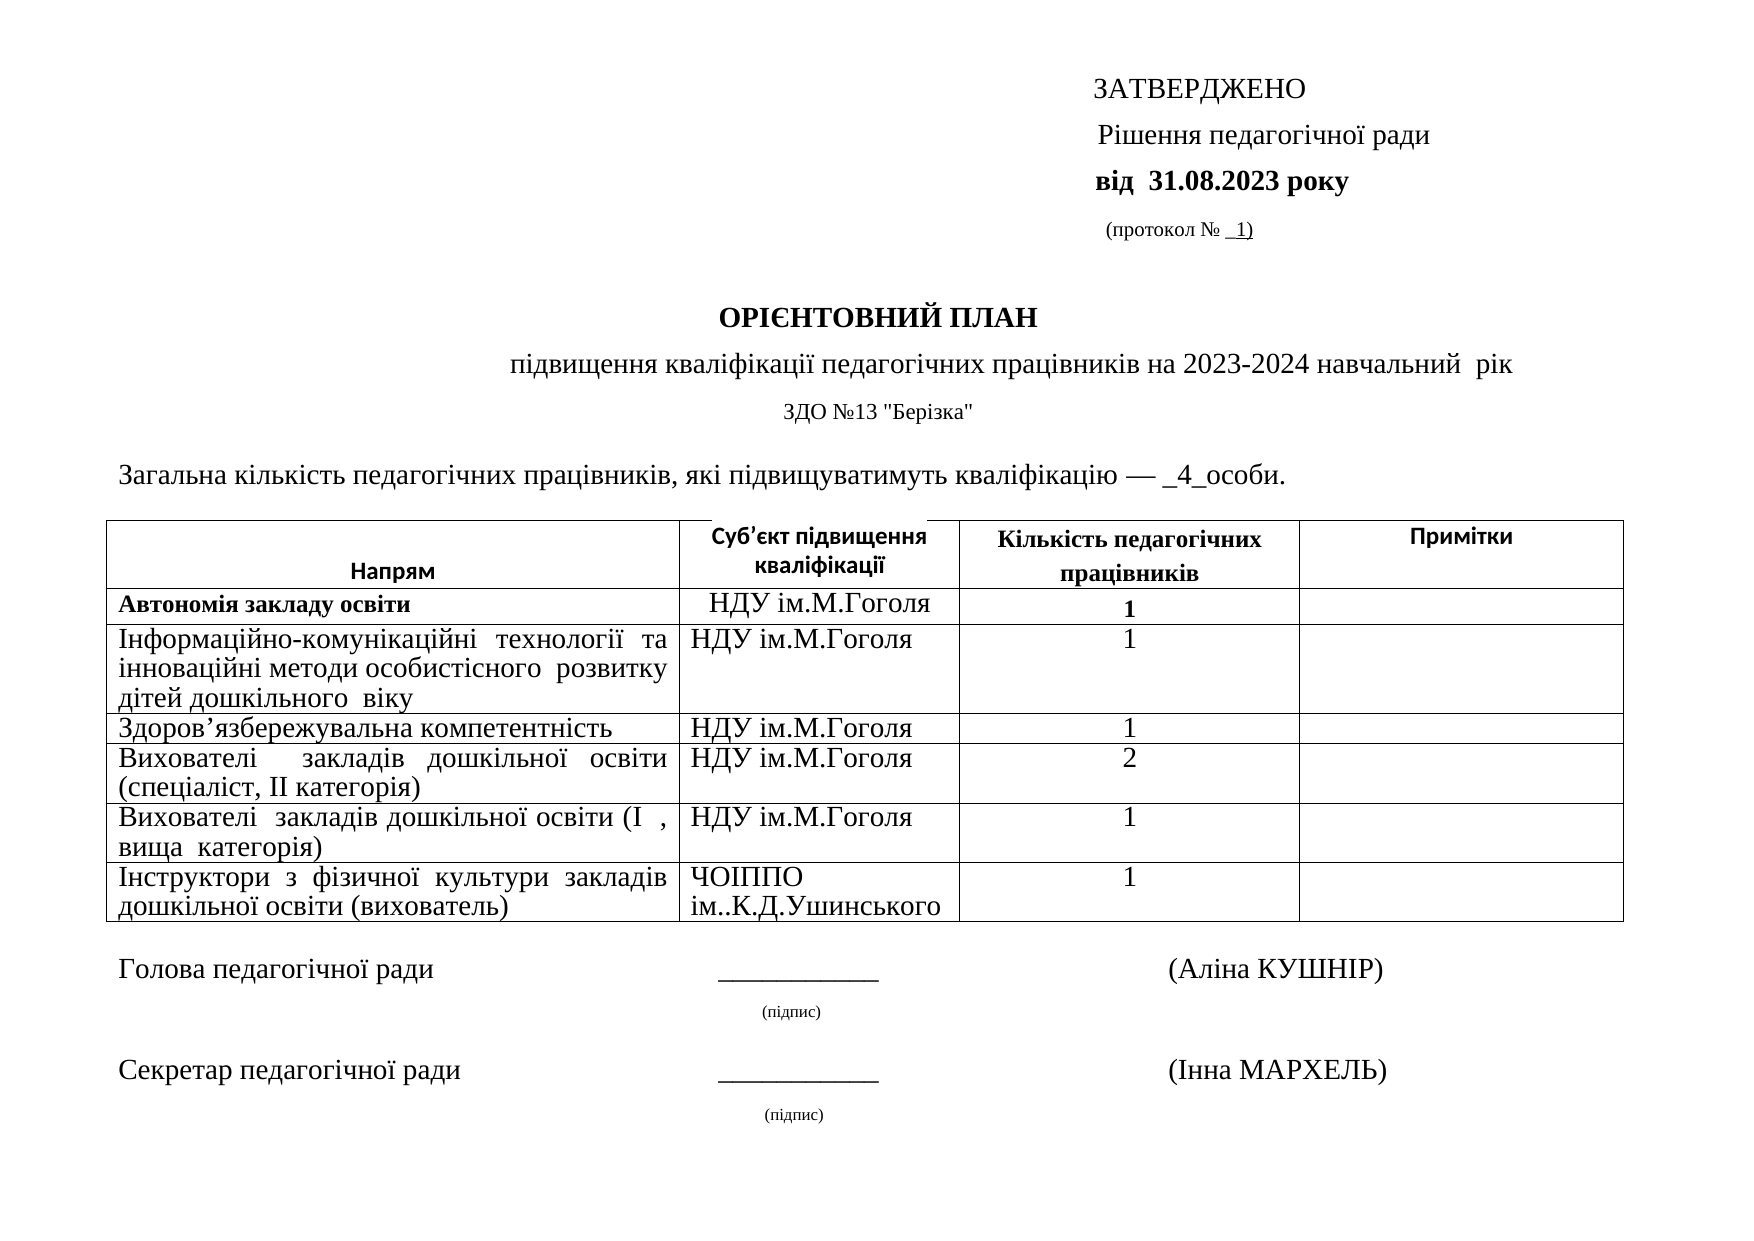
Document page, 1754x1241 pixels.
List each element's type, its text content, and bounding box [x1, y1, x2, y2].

table_cell НДУ ім.М.Гоголя [680, 714, 959, 743]
table_cell Інформаційно-комунікаційні технології та інноваційні методи особистісного розвитку дітей дошкільного віку [107, 625, 679, 713]
table_cell [1300, 625, 1623, 713]
text підвищення кваліфікації педагогічних працівників на 2023-2024 навчальний рік [510, 350, 1636, 379]
table_cell ЧОІППО ім..К.Д.Ушинського [680, 863, 959, 921]
table_cell [1300, 804, 1623, 862]
table_cell Вихователі закладів дошкільної освіти (спеціаліст, ІІ категорія) [107, 744, 679, 802]
text (підпис) [118, 1002, 1636, 1035]
table_cell 1 [960, 863, 1299, 921]
text ЗДО №13 "Берізка" [120, 396, 1636, 425]
text (протокол № _1) [1095, 213, 1636, 242]
text Загальна кількість педагогічних працівників, які підвищуватимуть кваліфікацію — _4_особи. [118, 461, 1636, 491]
table_cell НДУ ім.М.Гоголя [680, 625, 959, 713]
table_cell 1 [960, 625, 1299, 713]
text ОРІЄНТОВНИЙ ПЛАН [120, 304, 1636, 334]
table_cell [1300, 714, 1623, 743]
text ЗАТВЕРДЖЕНО [1020, 75, 1636, 104]
table_cell НДУ ім.М.Гоголя [680, 744, 959, 802]
table_header Примітки [1300, 521, 1623, 588]
text від 31.08.2023 року [1095, 167, 1636, 196]
table_header Напрям [107, 521, 679, 588]
text Секретар педагогічної ради ___________ (Інна МАРХЕЛЬ) [118, 1052, 1636, 1085]
table_cell 1 [960, 714, 1299, 743]
table_cell Вихователі закладів дошкільної освіти (І , вища категорія) [107, 804, 679, 862]
table_cell Здоров’язбережувальна компетентність [107, 714, 679, 743]
table_cell 1 [960, 589, 1299, 624]
table_header Кількість педагогічних працівників [960, 521, 1299, 588]
table_cell [1300, 744, 1623, 802]
table_cell [1300, 589, 1623, 624]
text (підпис) [643, 1105, 1636, 1138]
table_header Суб’єкт підвищення кваліфікації [680, 521, 959, 588]
table_cell Автономія закладу освіти [107, 589, 679, 624]
table_cell НДУ ім.М.Гоголя [680, 589, 959, 624]
table_cell [1300, 863, 1623, 921]
table_cell 1 [960, 804, 1299, 862]
text Голова педагогічної ради ___________ (Аліна КУШНІР) [118, 951, 1636, 985]
table_cell Інструктори з фізичної культури закладів дошкільної освіти (вихователь) [107, 863, 679, 921]
table_cell 2 [960, 744, 1299, 802]
text Рішення педагогічної ради [870, 121, 1636, 150]
table_cell НДУ ім.М.Гоголя [680, 804, 959, 862]
